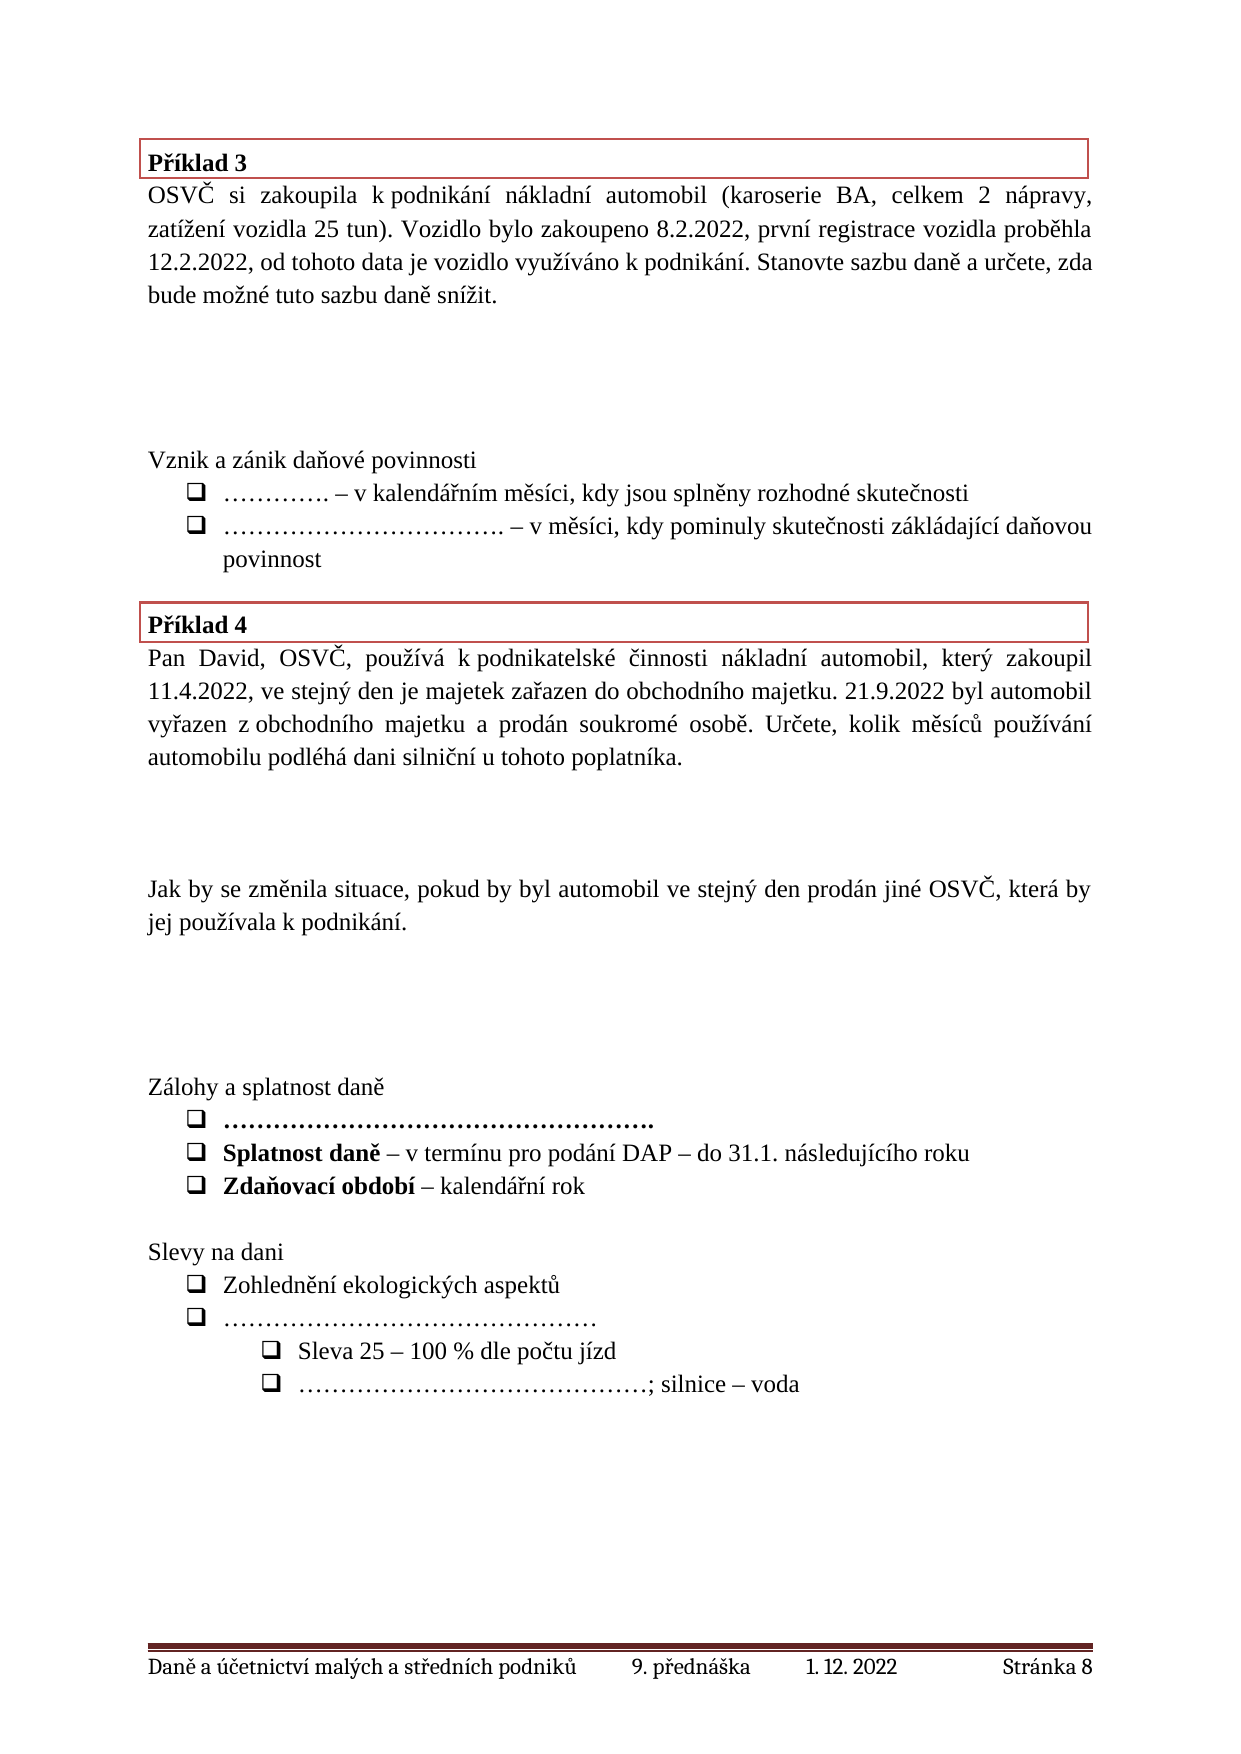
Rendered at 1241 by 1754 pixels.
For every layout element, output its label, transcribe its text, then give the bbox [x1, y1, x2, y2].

list ……………………………………………. [185, 1105, 1093, 1134]
list Splatnost daně – v termínu pro podání DAP – do 31.1. následujícího roku [185, 1138, 1093, 1167]
list Sleva 25 – 100 % dle počtu jízd [260, 1336, 1093, 1365]
text Vznik a zánik daňové povinnosti [148, 445, 1093, 473]
list ……………………………………; silnice – voda [260, 1369, 1093, 1398]
list Zdaňovací období – kalendářní rok [185, 1171, 1093, 1200]
text OSVČ si zakoupila k podnikání nákladní automobil (karoserie BA, celkem 2 nápravy, zatížení vozidla 25 tun). Vozidlo bylo zakoupeno 8.2.2022, první registrace vozidla proběhla 12.2.2022, od tohoto data je vozidlo využíváno k podnikání. Stanovte sazbu daně a určete, zda bude možné tuto sazbu daně snížit. [148, 181, 1093, 308]
text Pan David, OSVČ, používá k podnikatelské činnosti nákladní automobil, který zakoupil 11.4.2022, ve stejný den je majetek zařazen do obchodního majetku. 21.9.2022 byl automobil vyřazen z obchodního majetku a prodán soukromé osobě. Určete, kolik měsíců používání automobilu podléhá dani silniční u tohoto poplatníka. [148, 643, 1093, 771]
list Zohlednění ekologických aspektů [185, 1270, 1093, 1299]
text Příklad 4 [148, 610, 1087, 639]
text Příklad 3 [148, 148, 1087, 176]
list …………. – v kalendářním měsíci, kdy jsou splněny rozhodné skutečnosti [185, 478, 1093, 507]
list ……………………………………… [185, 1303, 1093, 1332]
text Zálohy a splatnost daně [148, 1072, 1093, 1101]
list ……………………………. – v měsíci, kdy pominuly skutečnosti zákládající daňovou povinnost [185, 511, 1093, 573]
text Slevy na dani [148, 1237, 1093, 1266]
text Jak by se změnila situace, pokud by byl automobil ve stejný den prodán jiné OSVČ, která by jej používala k podnikání. [148, 874, 1093, 936]
